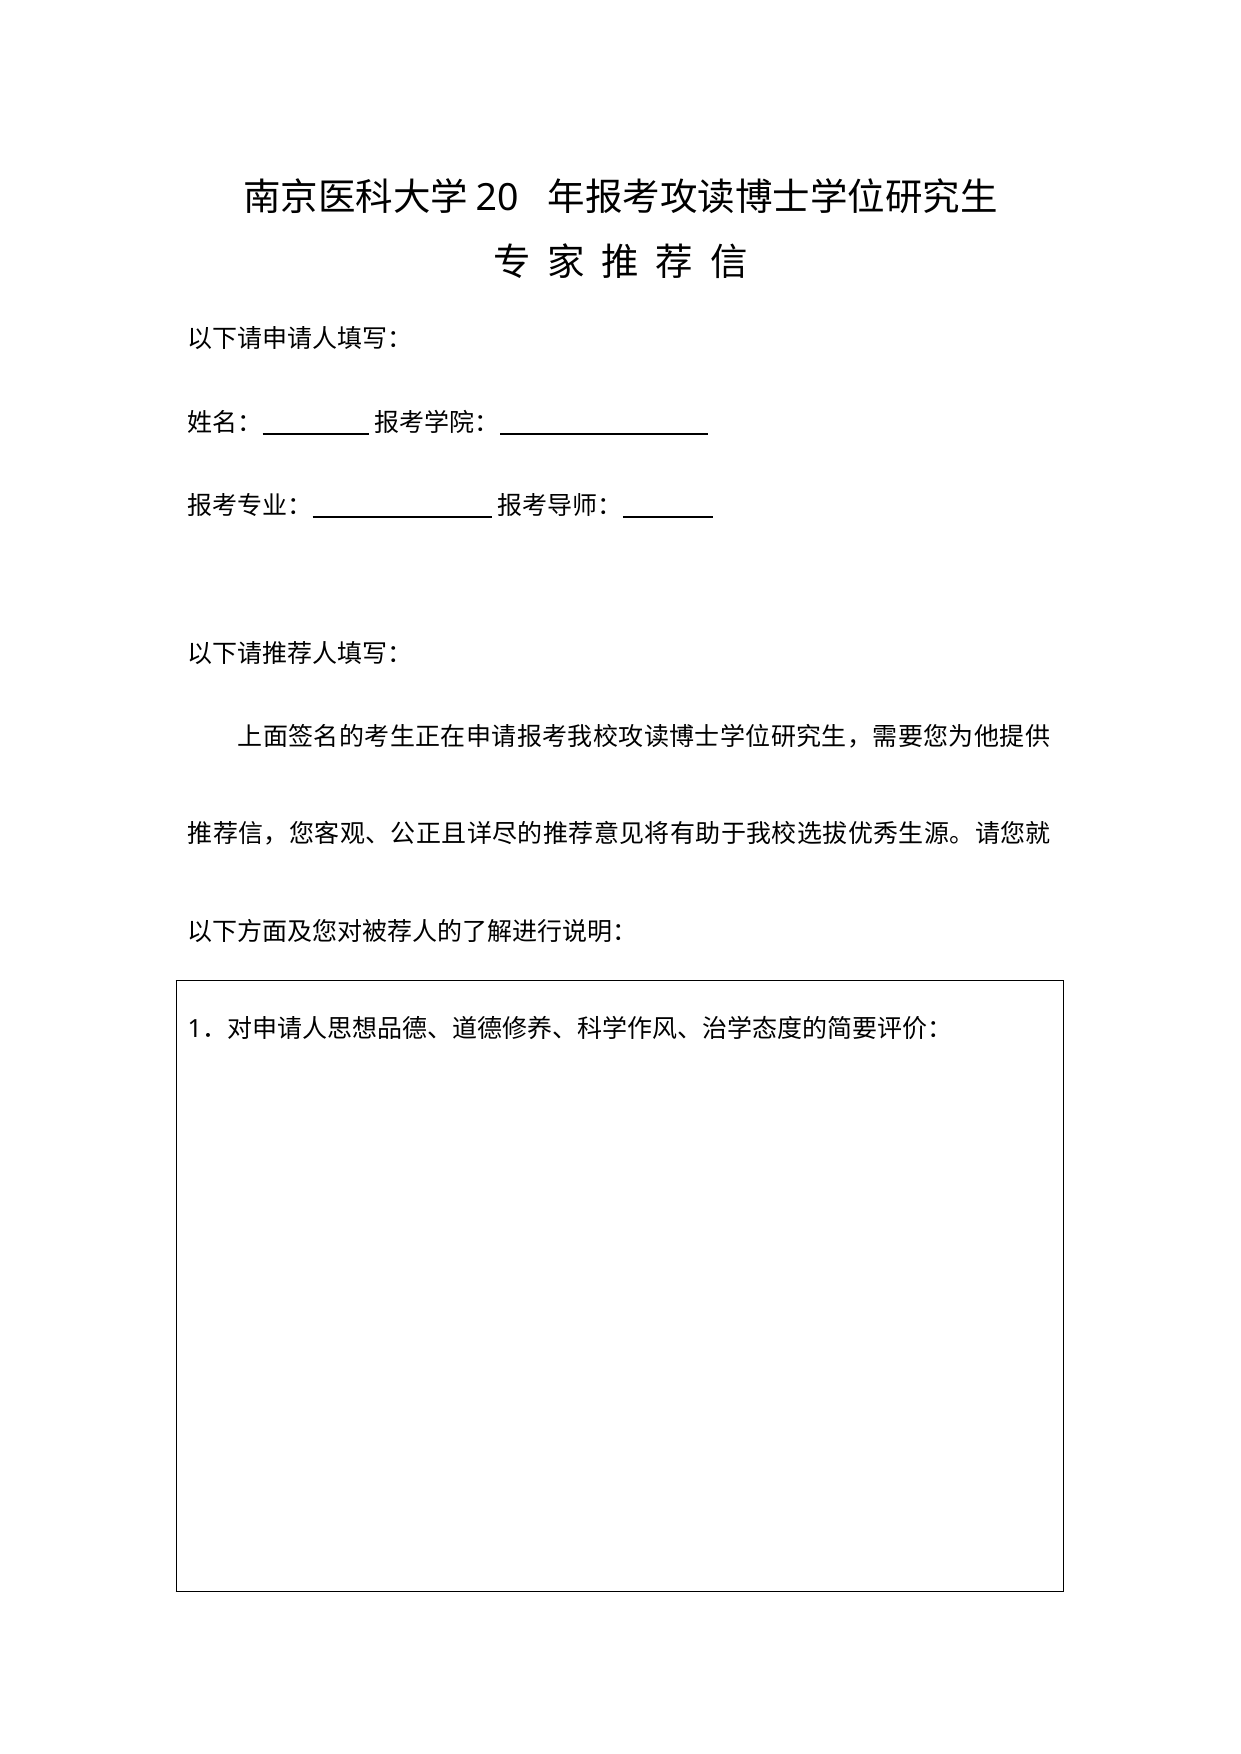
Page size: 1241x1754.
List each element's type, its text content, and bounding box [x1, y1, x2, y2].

text 上面签名的考生正在申请报考我校攻读博士学位研究生，需要您为他提供推荐信，您客观、公正且详尽的推荐意见将有助于我校选拔优秀生源。请您就以下方面及您对被荐人的了解进行说明： [187, 702, 1053, 962]
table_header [177, 981, 1063, 1591]
text 以下请推荐人填写： [187, 619, 1053, 684]
text 以下请申请人填写： [187, 304, 1053, 369]
text 报考专业： 报考导师： [187, 471, 1053, 536]
text 专 家 推 荐 信 [187, 227, 1053, 292]
text 姓名： 报考学院： [187, 388, 1053, 453]
text 南京医科大学20 年报考攻读博士学位研究生 [187, 162, 1053, 227]
